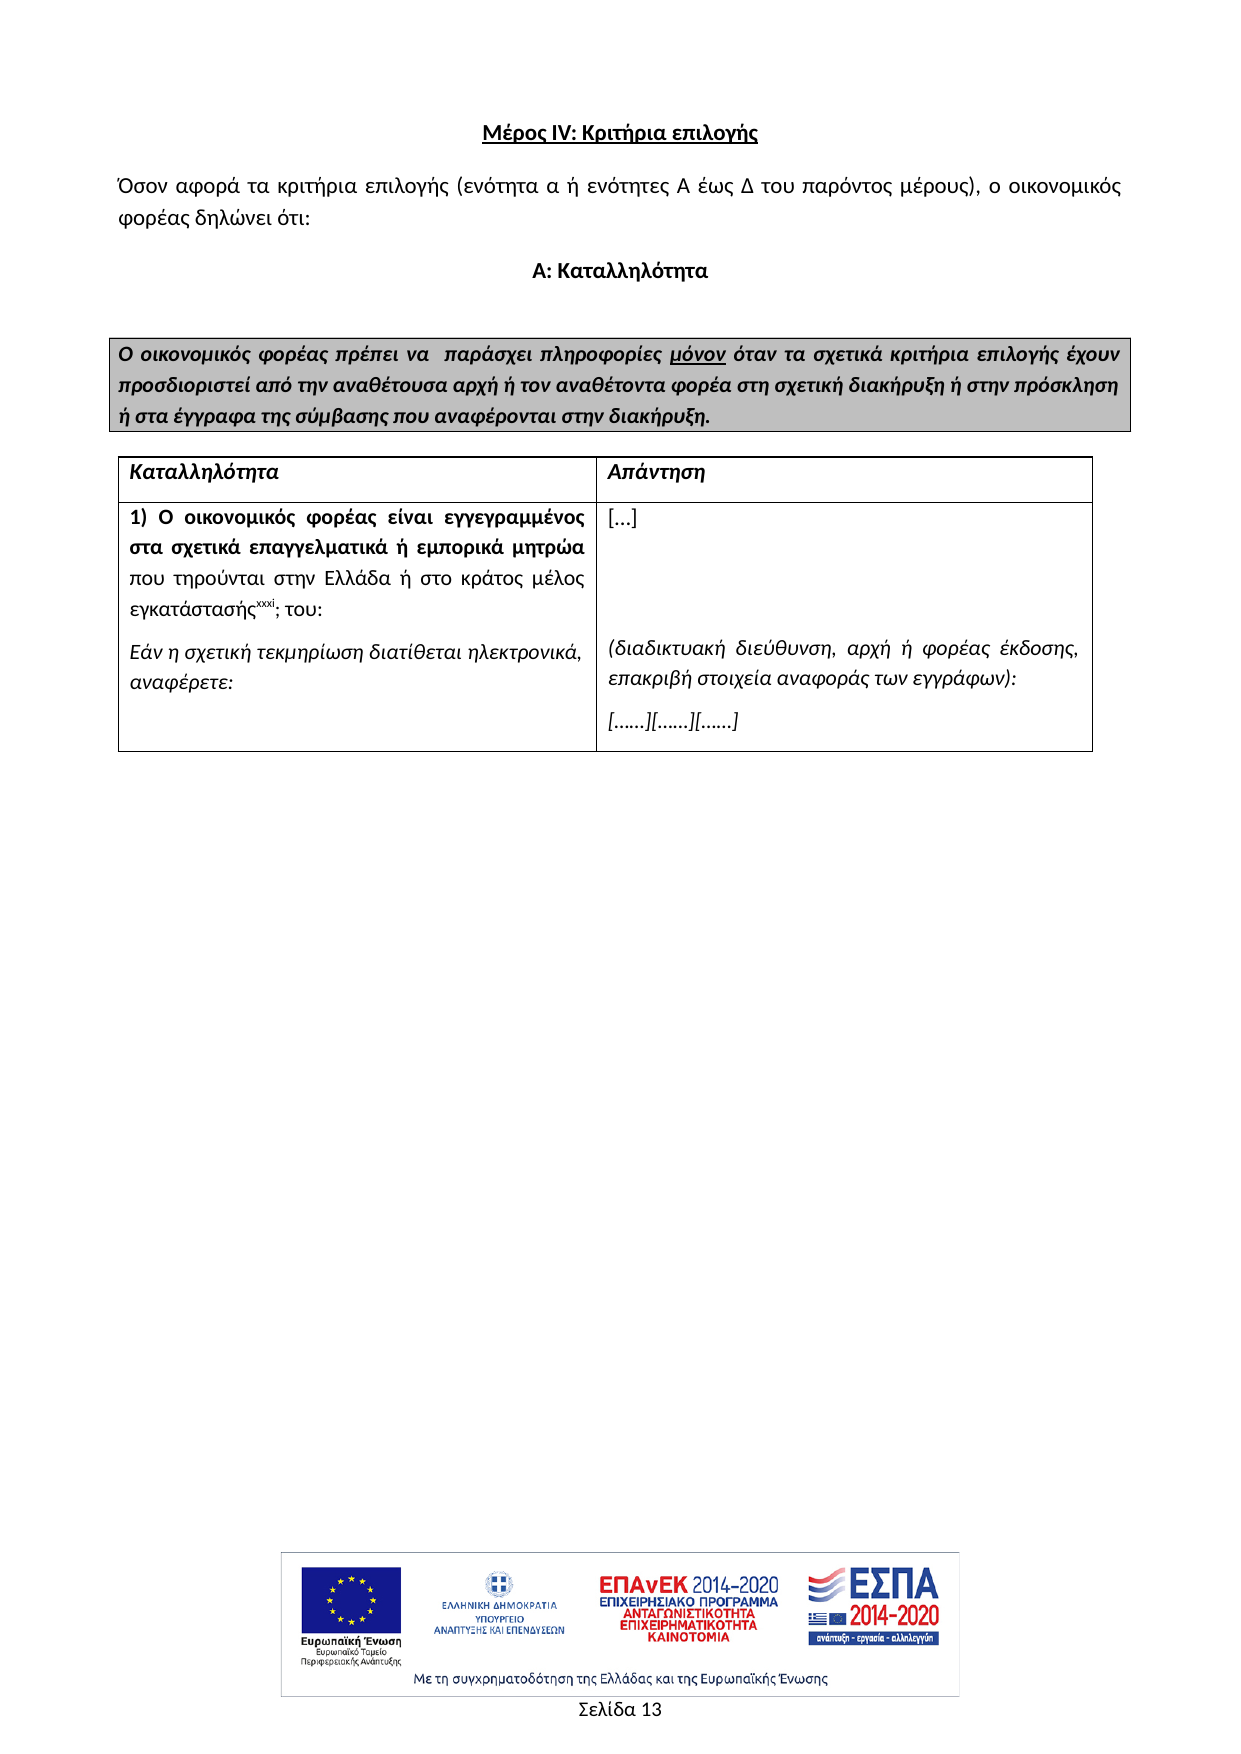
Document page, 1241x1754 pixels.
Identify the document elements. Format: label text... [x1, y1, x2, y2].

table_header Απάντηση [597, 458, 1092, 502]
text Α: Καταλληλότητα [118, 256, 1122, 284]
picture [280, 1552, 960, 1697]
text Μέρος IV: Κριτήρια επιλογής [118, 118, 1122, 146]
text Όσον αφορά τα κριτήρια επιλογής (ενότητα α ή ενότητες Α έως Δ του παρόντος μέρους), ο οικονομικός φορέας δηλώνει ότι: [118, 171, 1122, 231]
table_cell […] (διαδικτυακή διεύθυνση, αρχή ή φορέας έκδοσης, επακριβή στοιχεία αναφοράς των εγγράφων): [……][……][……] [597, 503, 1092, 751]
table_cell 1) Ο οικονομικός φορέας είναι εγγεγραμμένος στα σχετικά επαγγελματικά ή εμπορικά μητρώα που τηρούνται στην Ελλάδα ή στο κράτος μέλος εγκατάστασής; του: Εάν η σχετική τεκμηρίωση διατίθεται ηλεκτρονικά, αναφέρετε: [119, 503, 596, 751]
text Ο οικονομικός φορέας πρέπει να παράσχει πληροφορίες μόνον όταν τα σχετικά κριτήρια επιλογής έχουν προσδιοριστεί από την αναθέτουσα αρχή ή τον αναθέτοντα φορέα στη σχετική διακήρυξη ή στην πρόσκληση ή στα έγγραφα της σύμβασης που αναφέρονται στην διακήρυξη. [110, 339, 1130, 431]
table_header Καταλληλότητα [119, 458, 596, 502]
